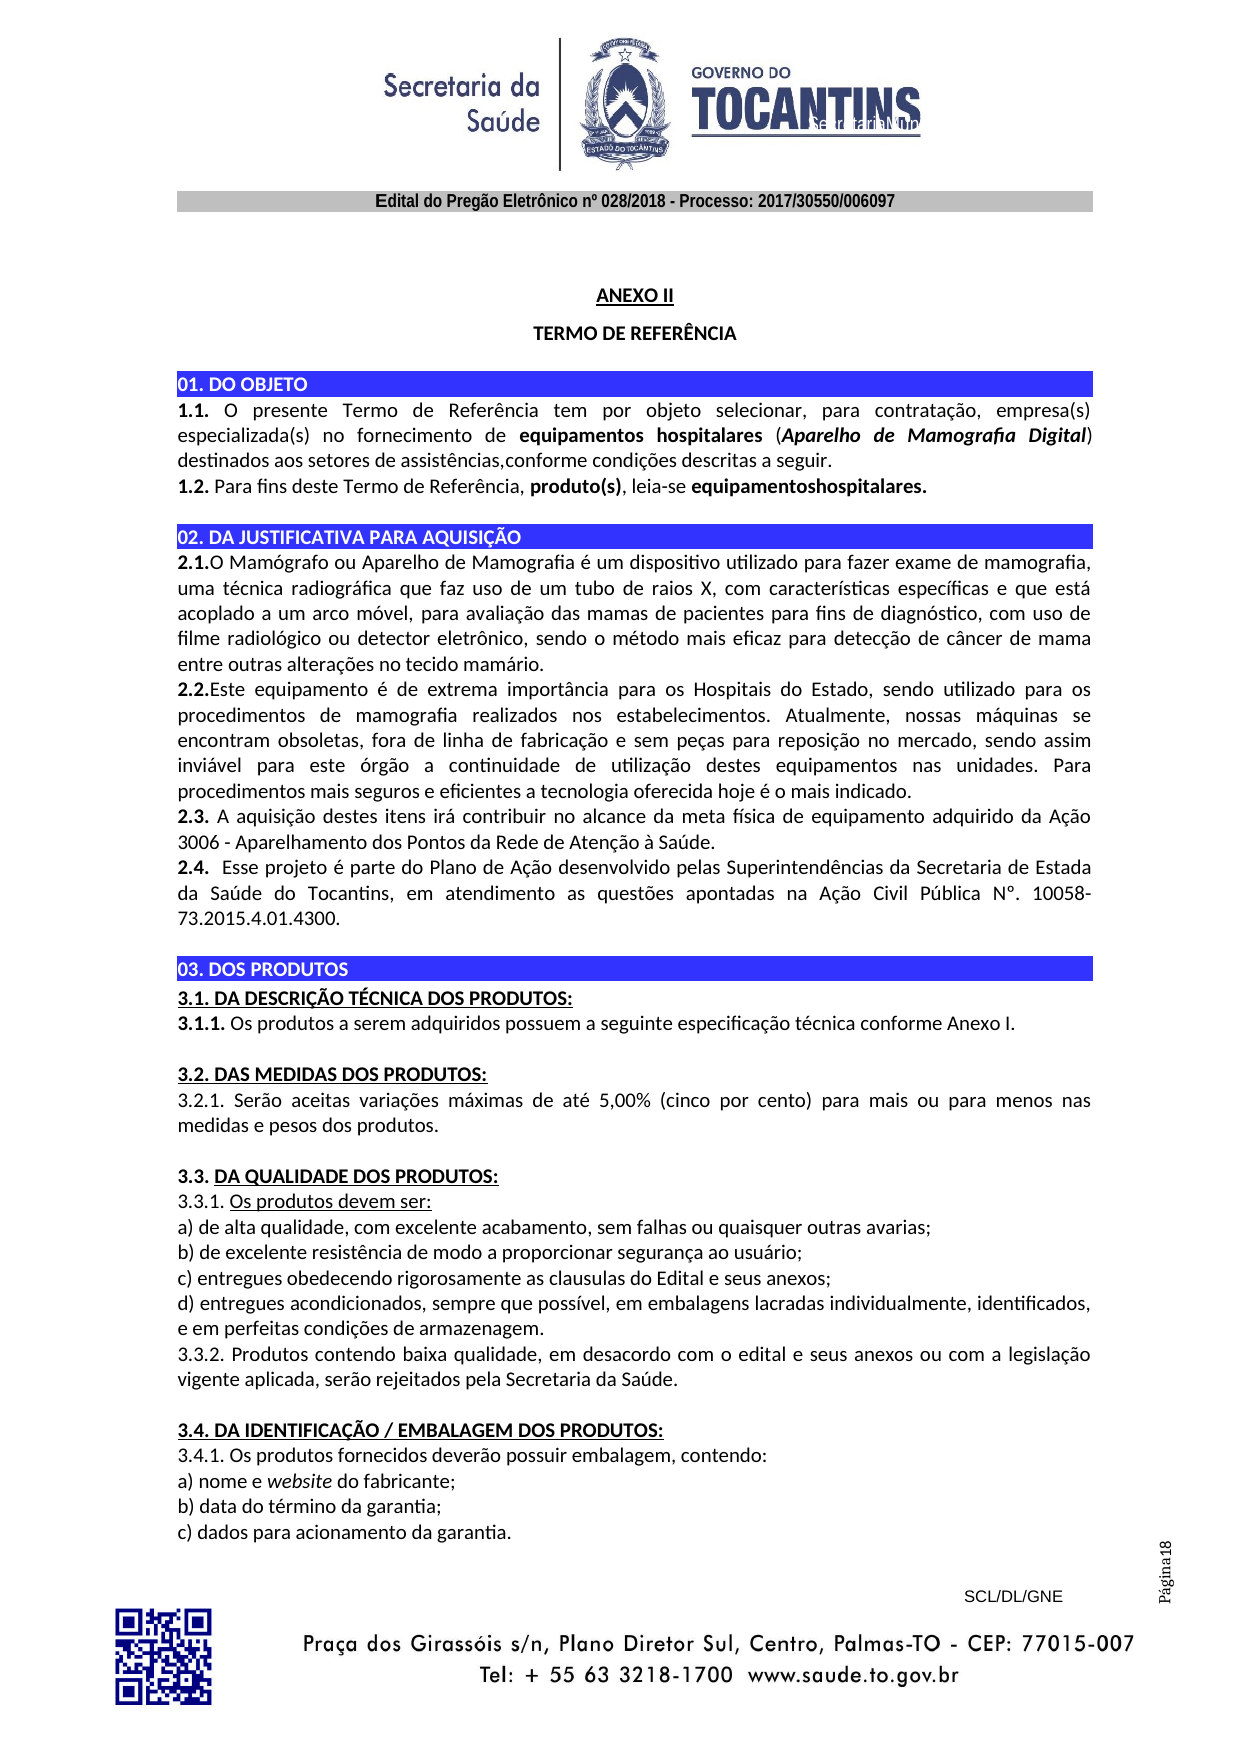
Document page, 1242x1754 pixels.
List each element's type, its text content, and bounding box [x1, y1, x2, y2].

text c) entregues obedecendo rigorosamente as clausulas do Edital e seus anexos; [177, 1265, 1093, 1290]
text c) dados para acionamento da garantia. [177, 1519, 1093, 1544]
text 2.2.Este equipamento é de extrema importância para os Hospitais do Estado, sendo utilizado para os procedimentos de mamografia realizados nos estabelecimentos. Atualmente, nossas máquinas se encontram obsoletas, fora de linha de fabricação e sem peças para reposição no mercado, sendo assim inviável para este órgão a continuidade de utilização destes equipamentos nas unidades. Para procedimentos mais seguros e eficientes a tecnologia oferecida hoje é o mais indicado. [177, 676, 1093, 803]
text 2.1.O Mamógrafo ou Aparelho de Mamografia é um dispositivo utilizado para fazer exame de mamografia, uma técnica radiográfica que faz uso de um tubo de raios X, com características específicas e que está acoplado a um arco móvel, para avaliação das mamas de pacientes para fins de diagnóstico, com uso de filme radiológico ou detector eletrônico, sendo o método mais eficaz para detecção de câncer de mama entre outras alterações no tecido mamário. [177, 600, 1093, 676]
text 2.3. A aquisição destes itens irá contribuir no alcance da meta física de equipamento adquirido da Ação 3006 - Aparelhamento dos Pontos da Rede de Atenção à Saúde. [177, 803, 1093, 854]
text a) nome e website do fabricante; [177, 1468, 1093, 1493]
text d) entregues acondicionados, sempre que possível, em embalagens lacradas individualmente, identificados, e em perfeitas condições de armazenagem. [177, 1290, 1093, 1341]
text 3.2.1. Serão aceitas variações máximas de até 5,00% (cinco por cento) para mais ou para menos nas medidas e pesos dos produtos. [177, 1087, 1093, 1138]
text TERMO DE REFERÊNCIA [177, 321, 1093, 346]
text 3.4.1. Os produtos fornecidos deverão possuir embalagem, contendo: [177, 1443, 1093, 1468]
text 1.2. Para fins deste Termo de Referência, produto(s), leia-se equipamentoshospitalares. [177, 473, 1093, 498]
text a) de alta qualidade, com excelente acabamento, sem falhas ou quaisquer outras avarias; [177, 1214, 1093, 1239]
text 3.1.1. Os produtos a serem adquiridos possuem a seguinte especificação técnica conforme Anexo I. [177, 1011, 1093, 1036]
text ANEXO II [177, 283, 1093, 308]
text 03. DOS PRODUTOS [177, 956, 1093, 981]
text 02. DA JUSTIFICATIVA PARA AQUISIÇÃO [177, 524, 1093, 549]
text 2.4. Esse projeto é parte do Plano de Ação desenvolvido pelas Superintendências da Secretaria de Estada da Saúde do Tocantins, em atendimento as questões apontadas na Ação Civil Pública Nº. 10058-73.2015.4.01.4300. [177, 854, 1093, 931]
text 3.4. DA IDENTIFICAÇÃO / EMBALAGEM DOS PRODUTOS: [177, 1417, 1093, 1443]
picture [111, 1604, 1134, 1709]
text 01. DO OBJETO [177, 371, 1093, 397]
picture [0, 0, 1186, 186]
text 1.1. O presente Termo de Referência tem por objeto selecionar, para contratação, empresa(s) especializada(s) no fornecimento de equipamentos hospitalares (Aparelho de Mamografia Digital) destinados aos setores de assistências,conforme condições descritas a seguir. [177, 397, 1093, 473]
text 3.1. DA DESCRIÇÃO TÉCNICA DOS PRODUTOS: [177, 985, 1093, 1011]
text 3.3. DA QUALIDADE DOS PRODUTOS: [177, 1163, 1093, 1188]
text 3.2. DAS MEDIDAS DOS PRODUTOS: [177, 1061, 1093, 1087]
text 3.3.2. Produtos contendo baixa qualidade, em desacordo com o edital e seus anexos ou com a legislação vigente aplicada, serão rejeitados pela Secretaria da Saúde. [177, 1341, 1093, 1392]
text 3.3.1. Os produtos devem ser: [177, 1188, 1093, 1214]
text b) data do término da garantia; [177, 1493, 1093, 1519]
text b) de excelente resistência de modo a proporcionar segurança ao usuário; [177, 1239, 1093, 1265]
